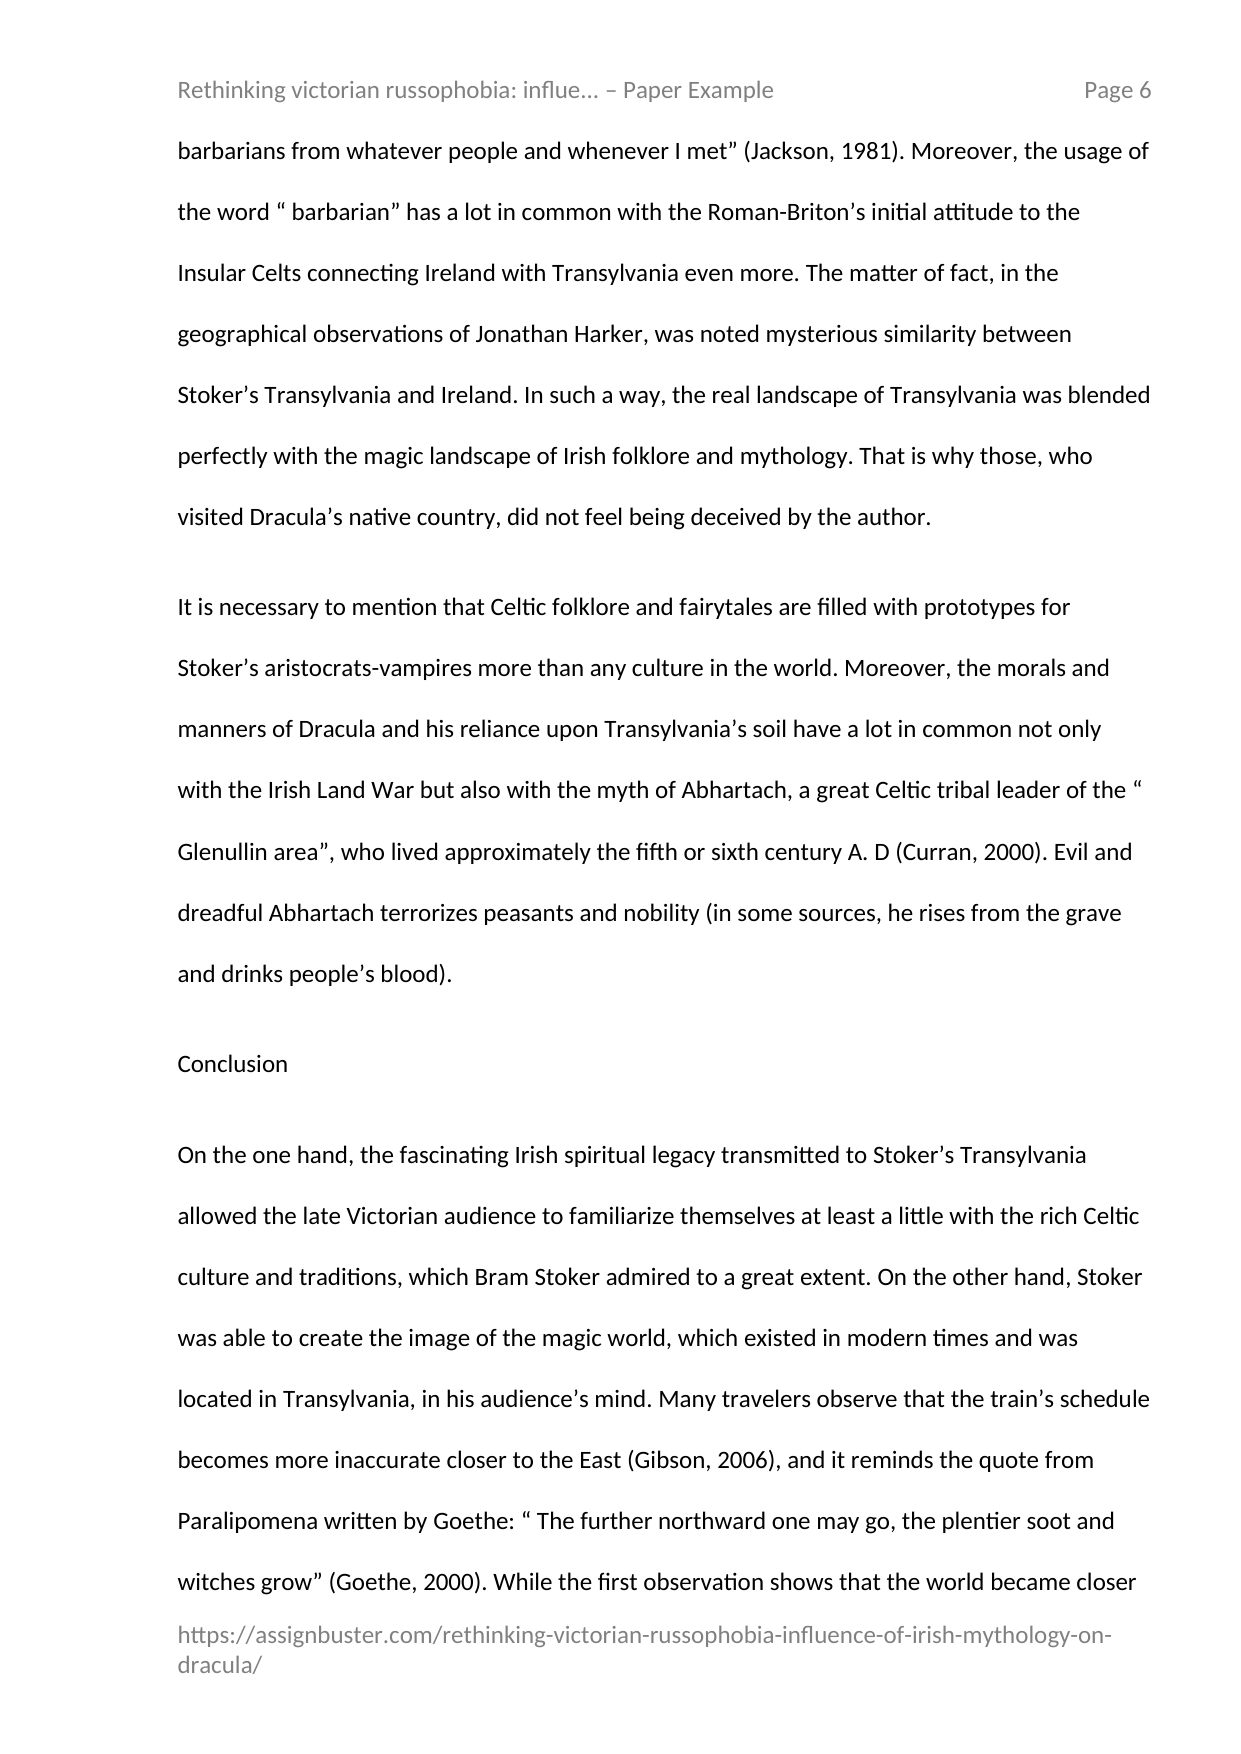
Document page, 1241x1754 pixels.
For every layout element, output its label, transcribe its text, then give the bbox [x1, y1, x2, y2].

text It is necessary to mention that Celtic folklore and fairytales are filled with prototypes for Stoker’s aristocrats-vampires more than any culture in the world. Moreover, the morals and manners of Dracula and his reliance upon Transylvania’s soil have a lot in common not only with the Irish Land War but also with the myth of Abhartach, a great Celtic tribal leader of the “ Glenullin area”, who lived approximately the fifth or sixth century A. D (Curran, 2000). Evil and dreadful Abhartach terrorizes peasants and nobility (in some sources, he rises from the grave and drinks people’s blood). [177, 592, 1152, 988]
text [177, 135, 1152, 532]
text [177, 1139, 1152, 1597]
text Conclusion [177, 1048, 1152, 1079]
